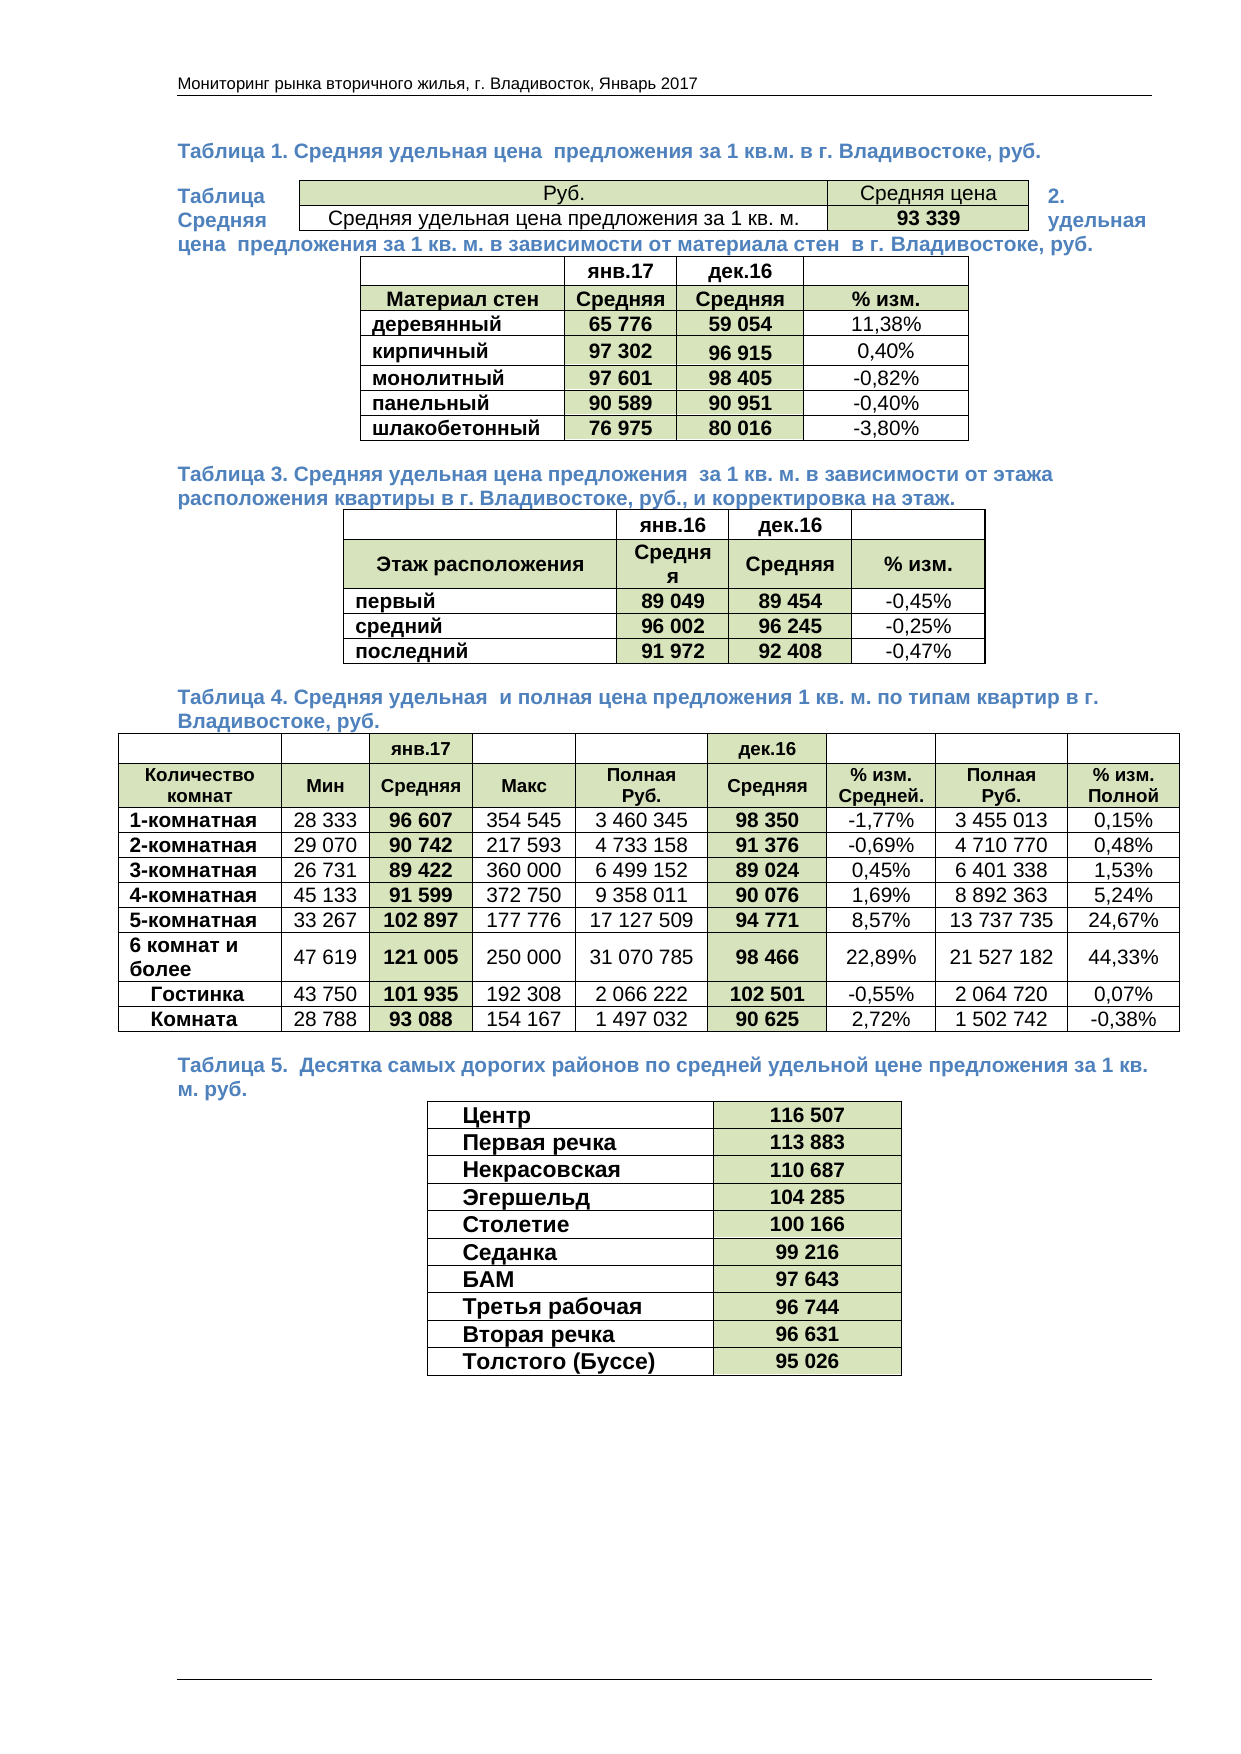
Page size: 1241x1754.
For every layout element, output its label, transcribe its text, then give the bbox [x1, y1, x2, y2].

table_cell 6 401 338 [936, 858, 1067, 882]
table_cell Мин [282, 764, 369, 807]
table_cell Средняя [370, 764, 472, 807]
table_cell 3-комнатная [119, 858, 281, 882]
table_cell 5,24% [1068, 883, 1179, 907]
table_cell -3,80% [804, 416, 968, 439]
table_cell 6 499 152 [576, 858, 707, 882]
table_cell 0,48% [1068, 833, 1179, 857]
table_cell кирпичный [361, 336, 564, 364]
table_cell 154 167 [473, 1007, 575, 1031]
table_header 116 507 [714, 1102, 901, 1128]
table_cell панельный [361, 391, 564, 414]
table_cell БАМ [428, 1266, 713, 1292]
table_cell 91 972 [617, 639, 728, 663]
table_cell 89 024 [708, 858, 826, 882]
subtitle Таблица 4. Средняя удельная и полная цена предложения 1 кв. м. по типам квартир в г. Владивостоке, руб. [177, 685, 1152, 733]
table_cell 2-комнатная [119, 833, 281, 857]
table_header янв.17 [370, 734, 472, 763]
table_cell % изм. [852, 540, 984, 588]
table_cell 0,07% [1068, 982, 1179, 1006]
table_cell 372 750 [473, 883, 575, 907]
table_cell -0,47% [852, 639, 984, 663]
table_cell 28 333 [282, 808, 369, 832]
table_header [282, 734, 369, 763]
table_cell 1,53% [1068, 858, 1179, 882]
subtitle Таблица 5. Десятка самых дорогих районов по средней удельной цене предложения за 1 кв. м. руб. [177, 1053, 1152, 1101]
table_cell монолитный [361, 366, 564, 389]
table_cell 360 000 [473, 858, 575, 882]
table_cell 102 501 [708, 982, 826, 1006]
table_header [804, 257, 968, 285]
table_cell 99 216 [714, 1239, 901, 1265]
table_cell 98 405 [677, 366, 803, 389]
table_cell 43 750 [282, 982, 369, 1006]
table_cell Этаж расположения [344, 540, 616, 588]
table_cell 217 593 [473, 833, 575, 857]
table_cell 90 742 [370, 833, 472, 857]
table_cell Вторая речка [428, 1321, 713, 1347]
table_cell 113 883 [714, 1129, 901, 1155]
subtitle Таблица 1. Средняя удельная цена предложения за 1 кв.м. в г. Владивостоке, руб. [177, 139, 1152, 163]
table_cell 1 497 032 [576, 1007, 707, 1031]
table_cell 94 771 [708, 908, 826, 932]
table_cell 89 049 [617, 589, 728, 613]
table_cell 65 776 [565, 311, 676, 335]
subtitle Таблица 3. Средняя удельная цена предложения за 1 кв. м. в зависимости от этажа расположения квартиры в г. Владивостоке, руб., и корректировка на этаж. [177, 461, 1152, 509]
table_cell 250 000 [473, 933, 575, 981]
table_cell Гостинка [119, 982, 281, 1006]
table_cell 91 599 [370, 883, 472, 907]
table_header [344, 510, 616, 539]
table_cell -0,82% [804, 366, 968, 389]
table_cell Средняя удельная цена предложения за 1 кв. м. [300, 206, 827, 230]
table_cell последний [344, 639, 616, 663]
table_header дек.16 [677, 257, 803, 285]
table_cell 24,67% [1068, 908, 1179, 932]
table_header [852, 510, 984, 539]
table_cell 93 088 [370, 1007, 472, 1031]
table_cell 13 737 735 [936, 908, 1067, 932]
table_cell 29 070 [282, 833, 369, 857]
table_cell 3 455 013 [936, 808, 1067, 832]
table_cell 2 066 222 [576, 982, 707, 1006]
table_cell Первая речка [428, 1129, 713, 1155]
table_cell 1,69% [827, 883, 935, 907]
table_cell -1,77% [827, 808, 935, 832]
table_cell 0,15% [1068, 808, 1179, 832]
table_cell % изм. Полной [1068, 764, 1179, 807]
table_cell Полная Руб. [936, 764, 1067, 807]
table_header [473, 734, 575, 763]
table_cell 5-комнатная [119, 908, 281, 932]
table_cell Седанка [428, 1239, 713, 1265]
table_cell 4 733 158 [576, 833, 707, 857]
table_cell -0,25% [852, 614, 984, 638]
table_cell 90 625 [708, 1007, 826, 1031]
table_cell -0,40% [804, 391, 968, 414]
table_cell 33 267 [282, 908, 369, 932]
table_cell 121 005 [370, 933, 472, 981]
table_cell 93 339 [828, 206, 1028, 230]
table_cell 47 619 [282, 933, 369, 981]
table_cell 89 422 [370, 858, 472, 882]
table_cell 96 915 [677, 336, 803, 364]
table_cell шлакобетонный [361, 416, 564, 439]
table_cell Макс [473, 764, 575, 807]
table_header [119, 734, 281, 763]
table_cell 31 070 785 [576, 933, 707, 981]
table_cell 96 607 [370, 808, 472, 832]
table_cell 80 016 [677, 416, 803, 439]
table_header [936, 734, 1067, 763]
table_cell -0,55% [827, 982, 935, 1006]
table_cell 1-комнатная [119, 808, 281, 832]
table_cell 354 545 [473, 808, 575, 832]
table_cell 96 002 [617, 614, 728, 638]
table_cell 177 776 [473, 908, 575, 932]
table_cell 2,72% [827, 1007, 935, 1031]
table_cell 26 731 [282, 858, 369, 882]
table_cell 9 358 011 [576, 883, 707, 907]
table_cell Толстого (Буссе) [428, 1348, 713, 1374]
table_cell 102 897 [370, 908, 472, 932]
table_cell 0,45% [827, 858, 935, 882]
table_cell 89 454 [729, 589, 851, 613]
table_cell 97 302 [565, 336, 676, 364]
table_cell Столетие [428, 1211, 713, 1237]
table_cell 90 589 [565, 391, 676, 414]
table_cell 45 133 [282, 883, 369, 907]
subtitle Таблица 2. Средняя удельная цена предложения за 1 кв. м. в зависимости от материала стен в г. Владивостоке, руб. [177, 184, 1152, 256]
table_cell % изм. Средней. [827, 764, 935, 807]
table_header дек.16 [708, 734, 826, 763]
table_cell 96 245 [729, 614, 851, 638]
table_cell Некрасовская [428, 1156, 713, 1183]
table_cell Средняя [677, 286, 803, 310]
table_cell 97 643 [714, 1266, 901, 1292]
table_cell 2 064 720 [936, 982, 1067, 1006]
table_cell 95 026 [714, 1348, 901, 1374]
table_cell 3 460 345 [576, 808, 707, 832]
table_header Центр [428, 1102, 713, 1128]
table_cell 92 408 [729, 639, 851, 663]
table_header дек.16 [729, 510, 851, 539]
table_cell 104 285 [714, 1184, 901, 1210]
table_cell 96 744 [714, 1293, 901, 1320]
table_cell 1 502 742 [936, 1007, 1067, 1031]
table_cell 90 951 [677, 391, 803, 414]
table_cell 100 166 [714, 1211, 901, 1237]
table_cell Средняя [565, 286, 676, 310]
table_header [827, 734, 935, 763]
table_cell Средняя [708, 764, 826, 807]
table_cell Средняя [729, 540, 851, 588]
table_cell Количество комнат [119, 764, 281, 807]
table_header [576, 734, 707, 763]
table_cell Комната [119, 1007, 281, 1031]
table_cell 22,89% [827, 933, 935, 981]
table_header янв.17 [565, 257, 676, 285]
table_cell -0,69% [827, 833, 935, 857]
table_cell Полная Руб. [576, 764, 707, 807]
table_cell деревянный [361, 311, 564, 335]
table_cell -0,38% [1068, 1007, 1179, 1031]
table_cell 101 935 [370, 982, 472, 1006]
table_cell 8,57% [827, 908, 935, 932]
table_cell 8 892 363 [936, 883, 1067, 907]
table_header Средняя цена [828, 181, 1028, 205]
table_cell 4-комнатная [119, 883, 281, 907]
table_cell 97 601 [565, 366, 676, 389]
table_cell 90 076 [708, 883, 826, 907]
table_cell первый [344, 589, 616, 613]
table_cell 98 466 [708, 933, 826, 981]
table_cell средний [344, 614, 616, 638]
table_cell 110 687 [714, 1156, 901, 1183]
table_cell % изм. [804, 286, 968, 310]
table_cell Третья рабочая [428, 1293, 713, 1320]
table_cell 98 350 [708, 808, 826, 832]
table_cell 6 комнат и более [119, 933, 281, 981]
table_cell 17 127 509 [576, 908, 707, 932]
table_cell 91 376 [708, 833, 826, 857]
table_header [361, 257, 564, 285]
table_cell 76 975 [565, 416, 676, 439]
table_cell 59 054 [677, 311, 803, 335]
table_header янв.16 [617, 510, 728, 539]
table_cell 4 710 770 [936, 833, 1067, 857]
table_cell 44,33% [1068, 933, 1179, 981]
table_cell 192 308 [473, 982, 575, 1006]
table_cell 21 527 182 [936, 933, 1067, 981]
table_cell 0,40% [804, 336, 968, 364]
table_header Руб. [300, 181, 827, 205]
table_cell -0,45% [852, 589, 984, 613]
table_cell Средняя [617, 540, 728, 588]
table_cell Материал стен [361, 286, 564, 310]
table_cell 96 631 [714, 1321, 901, 1347]
table_cell 11,38% [804, 311, 968, 335]
table_cell 28 788 [282, 1007, 369, 1031]
table_cell Эгершельд [428, 1184, 713, 1210]
table_header [1068, 734, 1179, 763]
